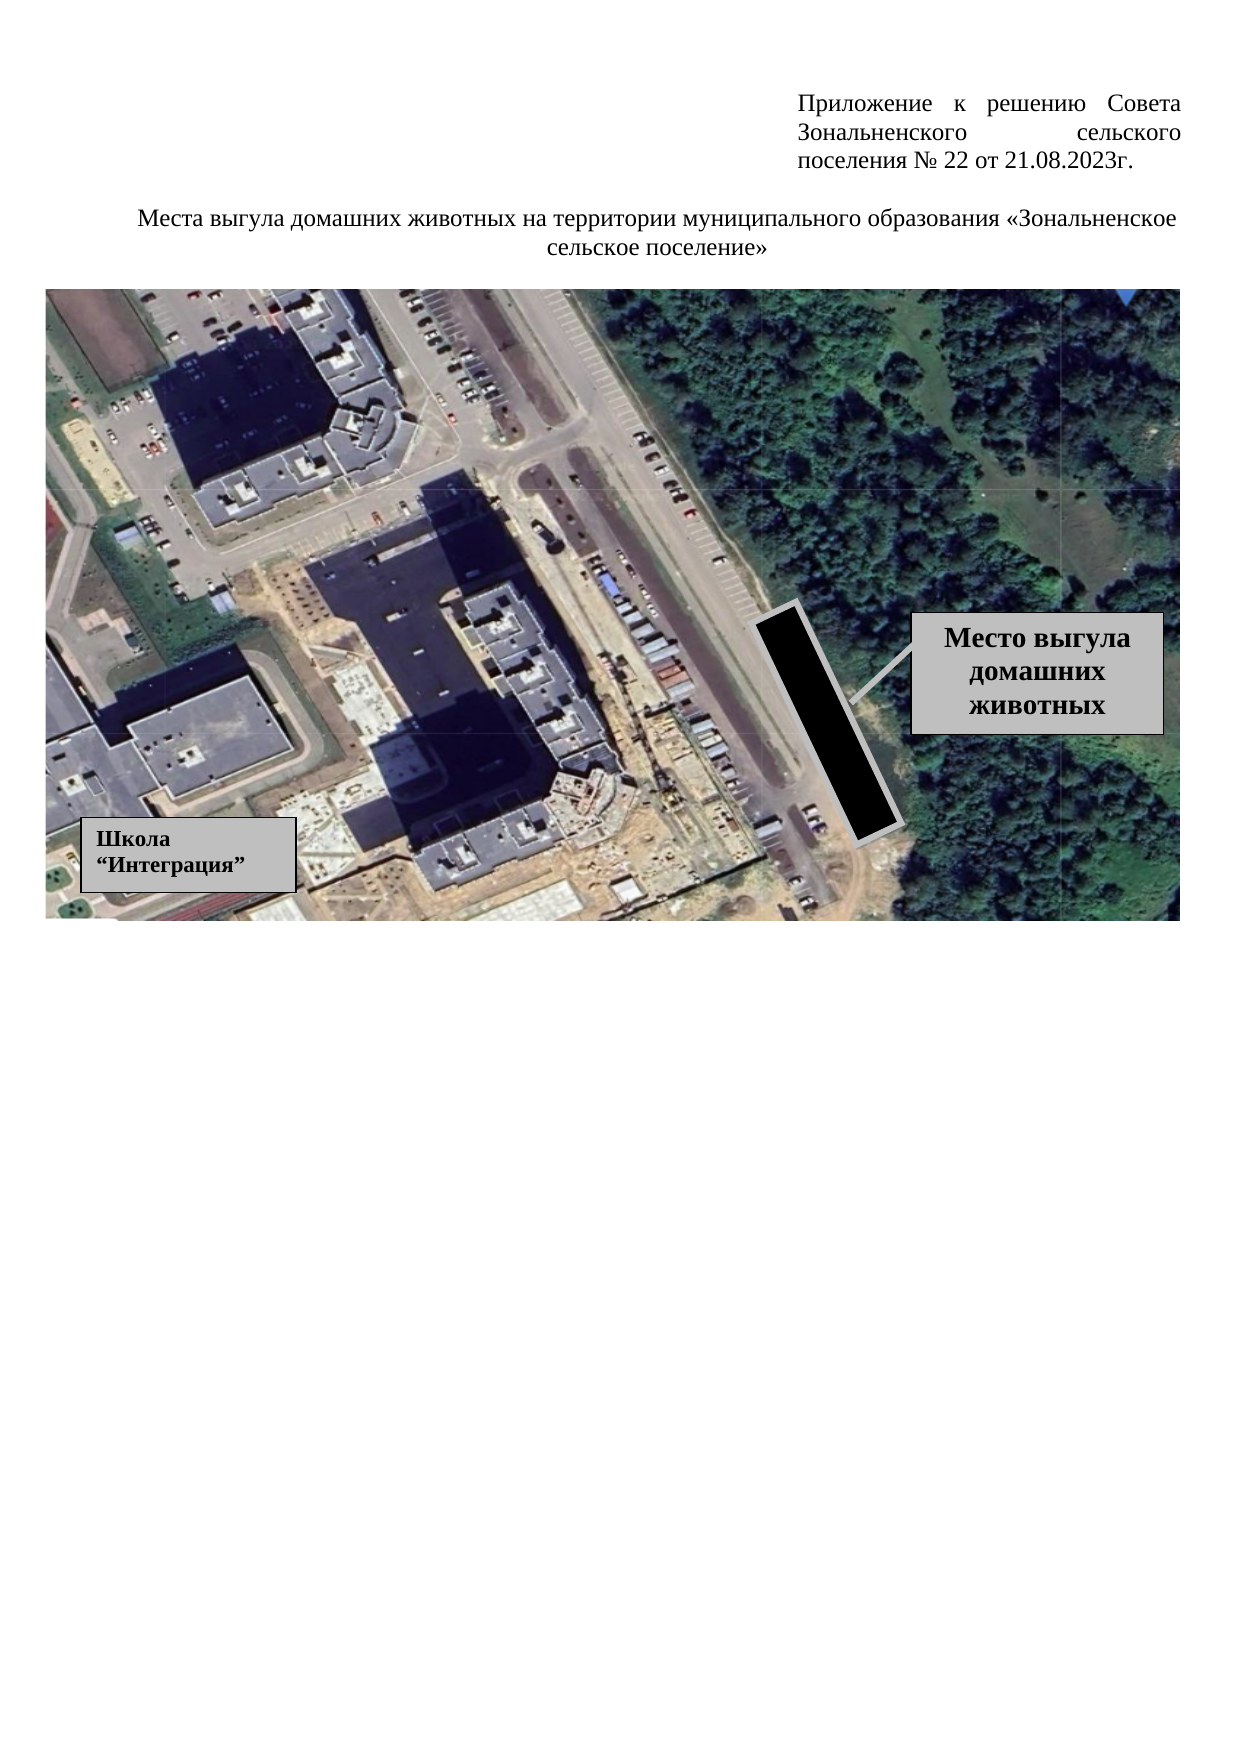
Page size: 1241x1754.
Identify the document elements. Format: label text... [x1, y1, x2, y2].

text Места выгула домашних животных на территории муниципального образования «Зональненское сельское поселение» [133, 203, 1181, 260]
text Приложение к решению Совета Зональненского сельского поселения № 22 от 21.08.2023г. [797, 88, 1181, 174]
picture [45, 289, 1180, 921]
